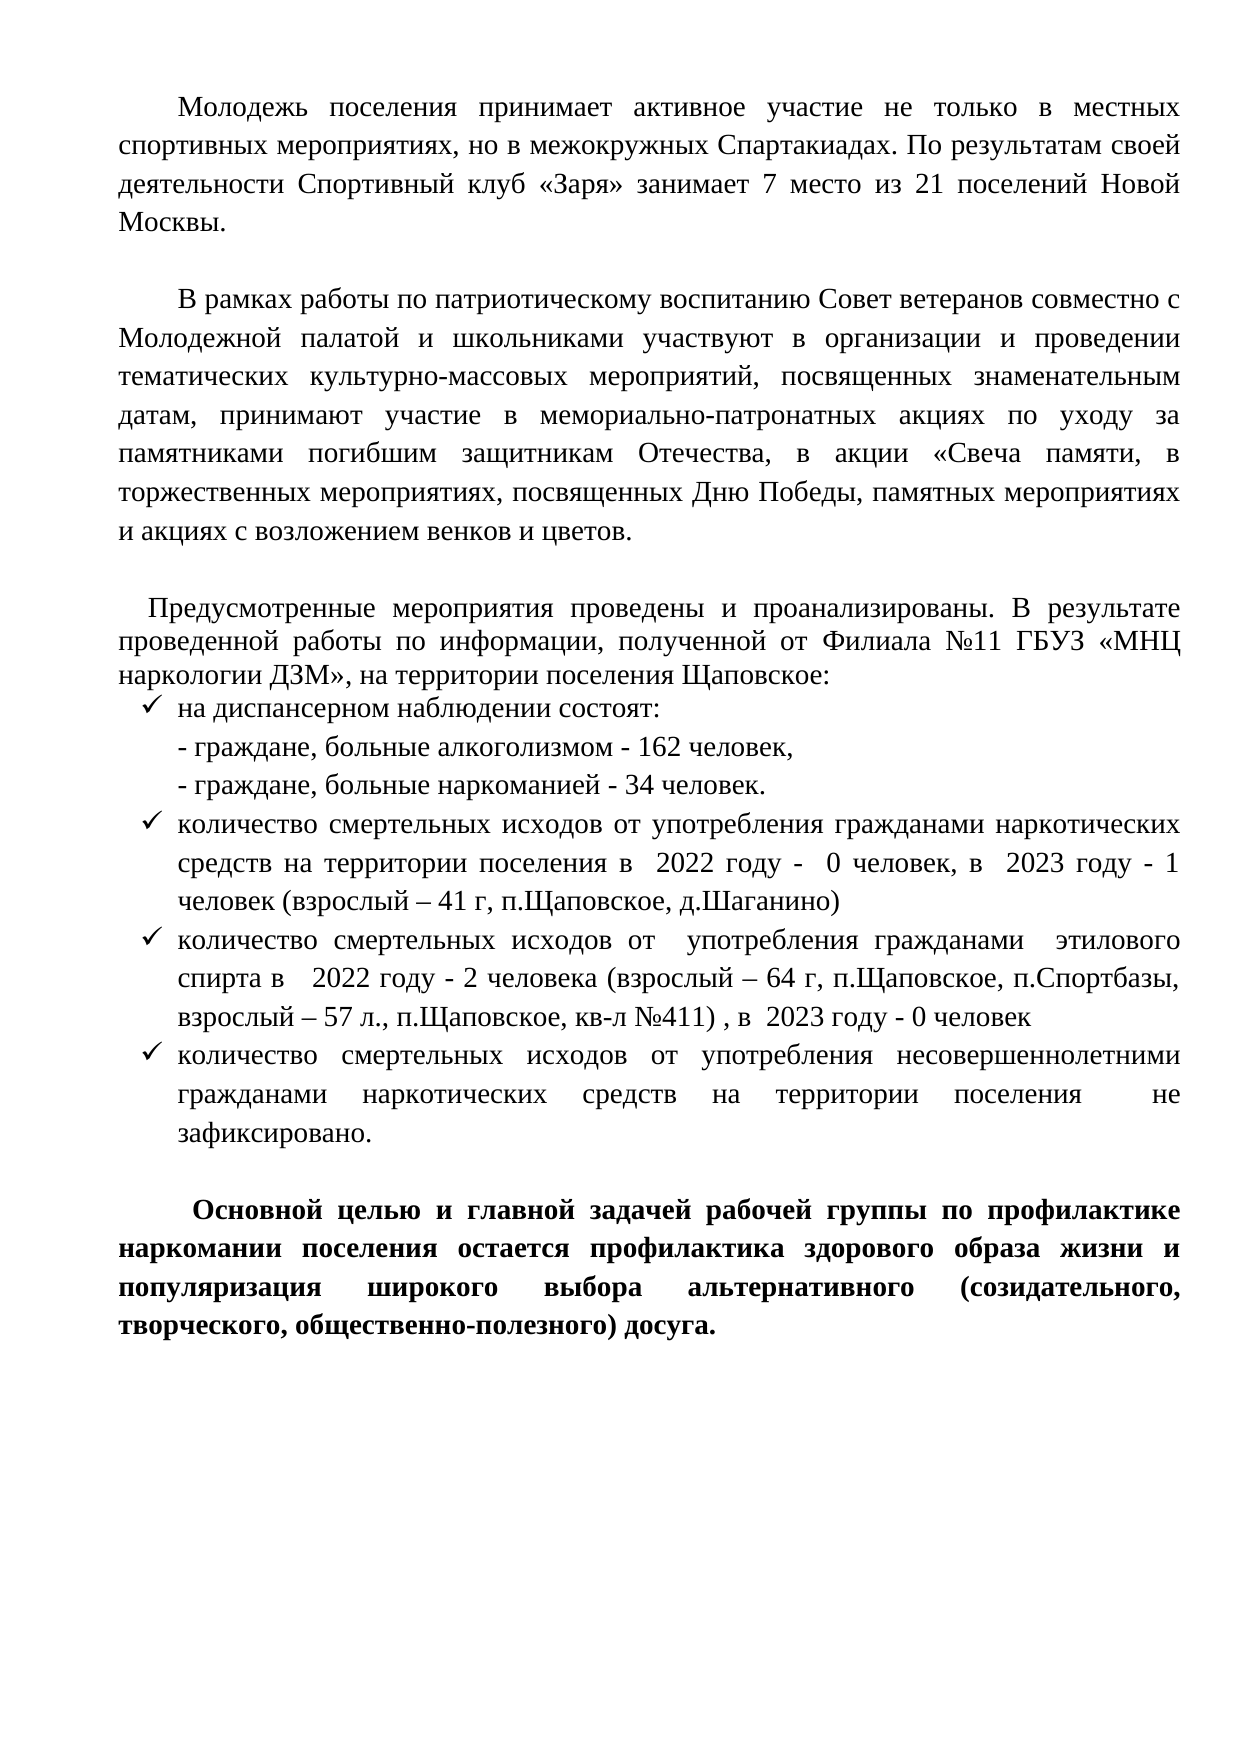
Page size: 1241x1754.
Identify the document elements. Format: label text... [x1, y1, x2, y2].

text Основной целью и главной задачей рабочей группы по профилактике наркомании поселения остается профилактика здорового образа жизни и популяризация широкого выбора альтернативного (созидательного, творческого, общественно-полезного) досуга. [118, 1192, 1181, 1341]
list Молодежь поселения принимает активное участие не только в местных спортивных мероприятиях, но в межокружных Спартакиадах. По результатам своей деятельности Спортивный клуб «Заря» занимает 7 место из 21 поселений Новой Москвы. [118, 89, 1181, 238]
text - граждане, больные наркоманией - 34 человек. [118, 767, 1181, 801]
text Предусмотренные мероприятия проведены и проанализированы. В результате проведенной работы по информации, полученной от Филиала №11 ГБУЗ «МНЦ наркологии ДЗМ», на территории поселения Щаповское: [118, 590, 1181, 690]
list количество смертельных исходов от употребления несовершеннолетними гражданами наркотических средств на территории поселения не зафиксировано. [140, 1037, 1181, 1148]
list количество смертельных исходов от употребления гражданами этилового спирта в 2022 году - 2 человека (взрослый – 64 г, п.Щаповское, п.Спортбазы, взрослый – 57 л., п.Щаповское, кв-л №411) , в 2023 году - 0 человек [140, 922, 1181, 1032]
text В рамках работы по патриотическому воспитанию Совет ветеранов совместно с Молодежной палатой и школьниками участвуют в организации и проведении тематических культурно-массовых мероприятий, посвященных знаменательным датам, принимают участие в мемориально-патронатных акциях по уходу за памятниками погибшим защитникам Отечества, в акции «Свеча памяти, в торжественных мероприятиях, посвященных Дню Победы, памятных мероприятиях и акциях с возложением венков и цветов. [118, 281, 1181, 546]
list на диспансерном наблюдении состоят: [140, 690, 1181, 724]
text - граждане, больные алкоголизмом - 162 человек, [118, 729, 1181, 762]
list количество смертельных исходов от употребления гражданами наркотических средств на территории поселения в 2022 году - 0 человек, в 2023 году - 1 человек (взрослый – 41 г, п.Щаповское, д.Шаганино) [140, 806, 1181, 917]
